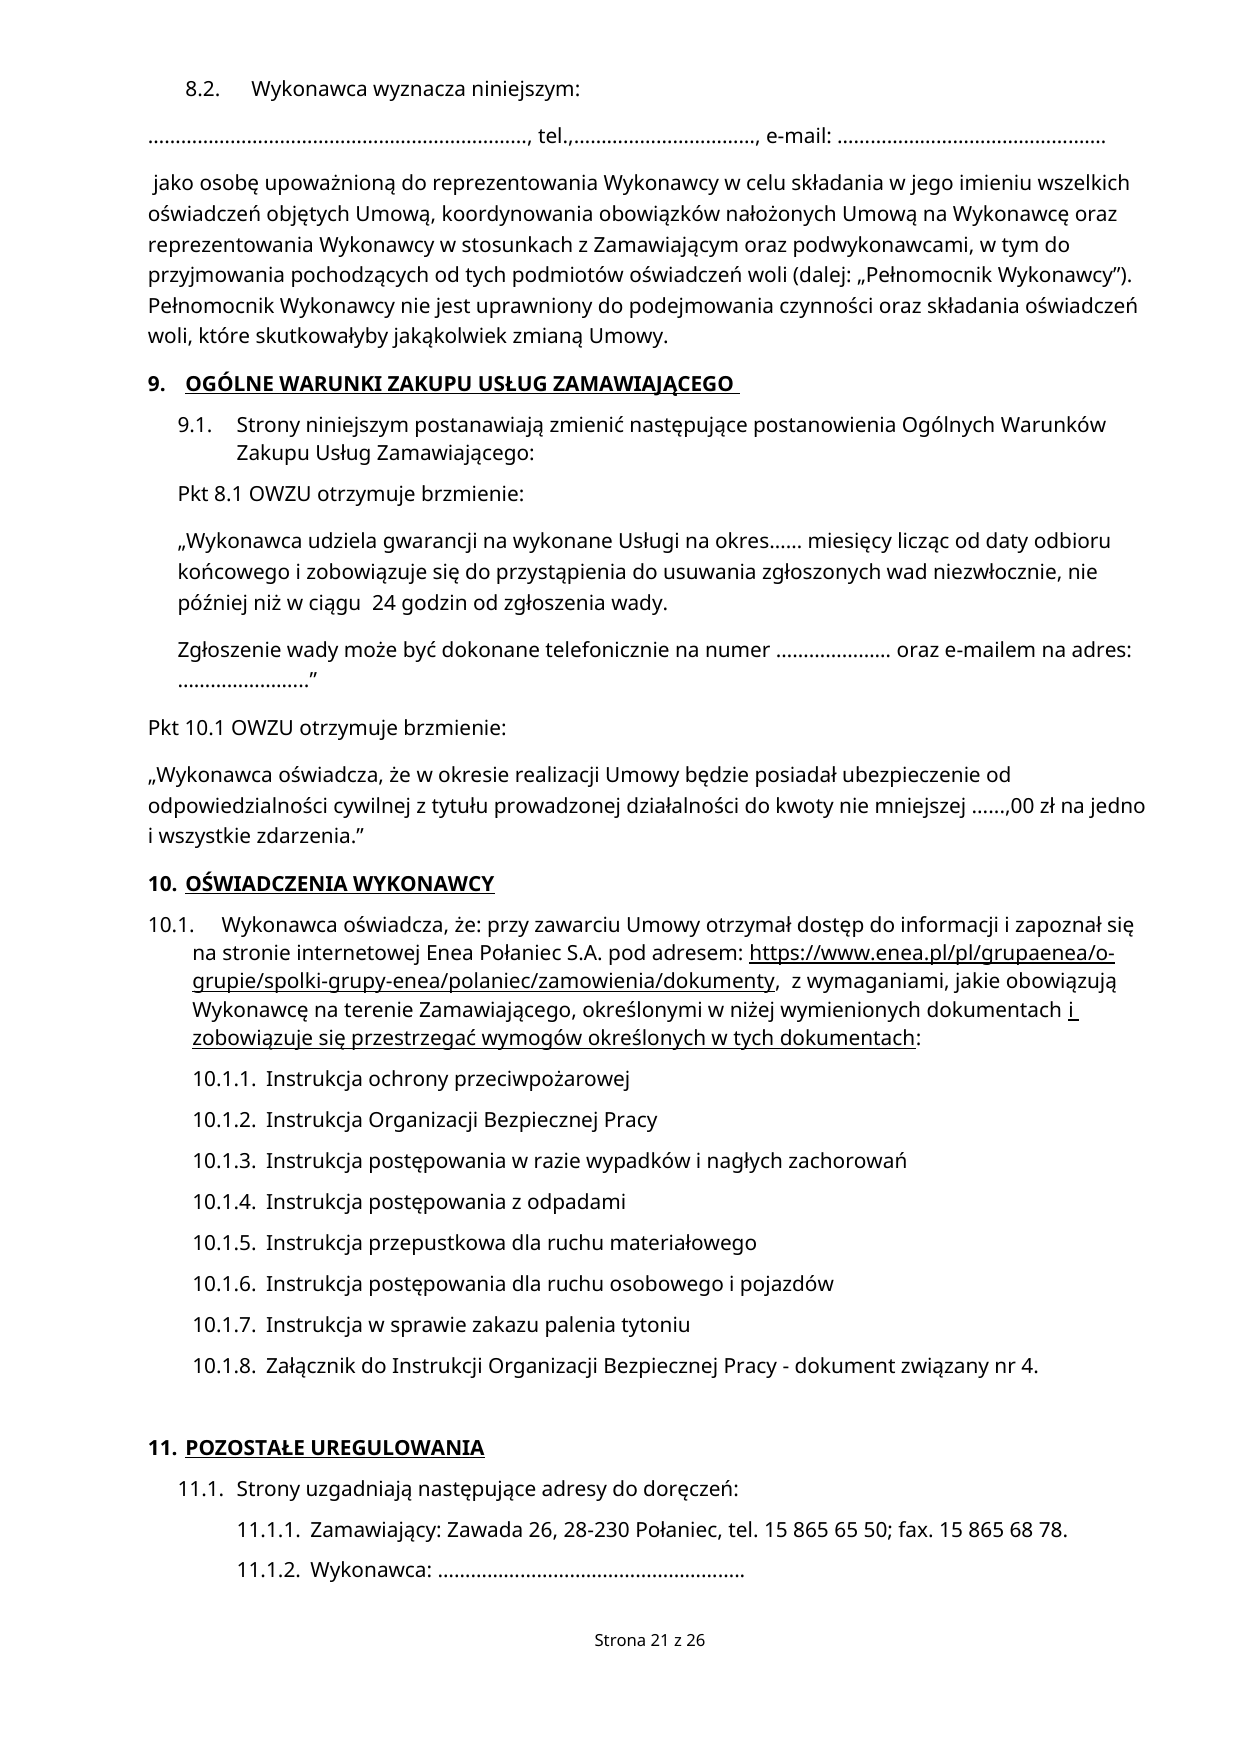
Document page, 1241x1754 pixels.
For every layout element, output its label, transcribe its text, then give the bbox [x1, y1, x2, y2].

list Zamawiający: Zawada 26, 28-230 Połaniec, tel. 15 865 65 50; fax. 15 865 68 78. [236, 1515, 1152, 1543]
list OGÓLNE WARUNKI ZAKUPU USŁUG ZAMAWIAJĄCEGO [148, 369, 1152, 397]
text Pkt 10.1 OWZU otrzymuje brzmienie: [148, 713, 1152, 741]
list Wykonawca: ……………………………………………….. [236, 1556, 1152, 1584]
list Instrukcja postępowania w razie wypadków i nagłych zachorowań [192, 1146, 1152, 1175]
text Zgłoszenie wady może być dokonane telefonicznie na numer ………………… oraz e-mailem na adres: …………………...” [177, 635, 1152, 694]
list Strony uzgadniają następujące adresy do doręczeń: [177, 1474, 1152, 1502]
list POZOSTAŁE UREGULOWANIA [148, 1433, 1152, 1461]
text jako osobę upoważnioną do reprezentowania Wykonawcy w celu składania w jego imieniu wszelkich oświadczeń objętych Umową, koordynowania obowiązków nałożonych Umową na Wykonawcę oraz reprezentowania Wykonawcy w stosunkach z Zamawiającym oraz podwykonawcami, w tym do przyjmowania pochodzących od tych podmiotów oświadczeń woli (dalej: „Pełnomocnik Wykonawcy”). Pełnomocnik Wykonawcy nie jest uprawniony do podejmowania czynności oraz składania oświadczeń woli, które skutkowałyby jakąkolwiek zmianą Umowy. [148, 168, 1152, 350]
list Instrukcja w sprawie zakazu palenia tytoniu [192, 1310, 1152, 1338]
list OŚWIADCZENIA WYKONAWCY [148, 869, 1152, 897]
list Instrukcja ochrony przeciwpożarowej [192, 1064, 1152, 1093]
text Pkt 8.1 OWZU otrzymuje brzmienie: [177, 479, 1152, 508]
list Wykonawca oświadcza, że: przy zawarciu Umowy otrzymał dostęp do informacji i zapoznał się na stronie internetowej Enea Połaniec S.A. pod adresem: https://www.enea.pl/pl/grupaenea/o-grupie/spolki-grupy-enea/polaniec/zamowienia/dokumenty, z wymaganiami, jakie obowiązują Wykonawcę na terenie Zamawiającego, określonymi w niżej wymienionych dokumentach i zobowiązuje się przestrzegać wymogów określonych w tych dokumentach: [148, 910, 1152, 1052]
list Strony niniejszym postanawiają zmienić następujące postanowienia Ogólnych Warunków Zakupu Usług Zamawiającego: [177, 410, 1152, 467]
list Instrukcja postępowania dla ruchu osobowego i pojazdów [192, 1269, 1152, 1297]
list Załącznik do Instrukcji Organizacji Bezpiecznej Pracy - dokument związany nr 4. [192, 1351, 1152, 1379]
list Instrukcja postępowania z odpadami [192, 1187, 1152, 1216]
list Instrukcja przepustkowa dla ruchu materiałowego [192, 1228, 1152, 1257]
text …………………………………………………………..., tel.,……………………………, e-mail: ……………………………………….… [148, 121, 1152, 149]
list Wykonawca wyznacza niniejszym: [185, 74, 1152, 102]
text „Wykonawca oświadcza, że w okresie realizacji Umowy będzie posiadał ubezpieczenie od odpowiedzialności cywilnej z tytułu prowadzonej działalności do kwoty nie mniejszej ......,00 zł na jedno i wszystkie zdarzenia.” [148, 760, 1152, 850]
text „Wykonawca udziela gwarancji na wykonane Usługi na okres…… miesięcy licząc od daty odbioru końcowego i zobowiązuje się do przystąpienia do usuwania zgłoszonych wad niezwłocznie, nie później niż w ciągu 24 godzin od zgłoszenia wady. [177, 526, 1152, 616]
list Instrukcja Organizacji Bezpiecznej Pracy [192, 1105, 1152, 1134]
